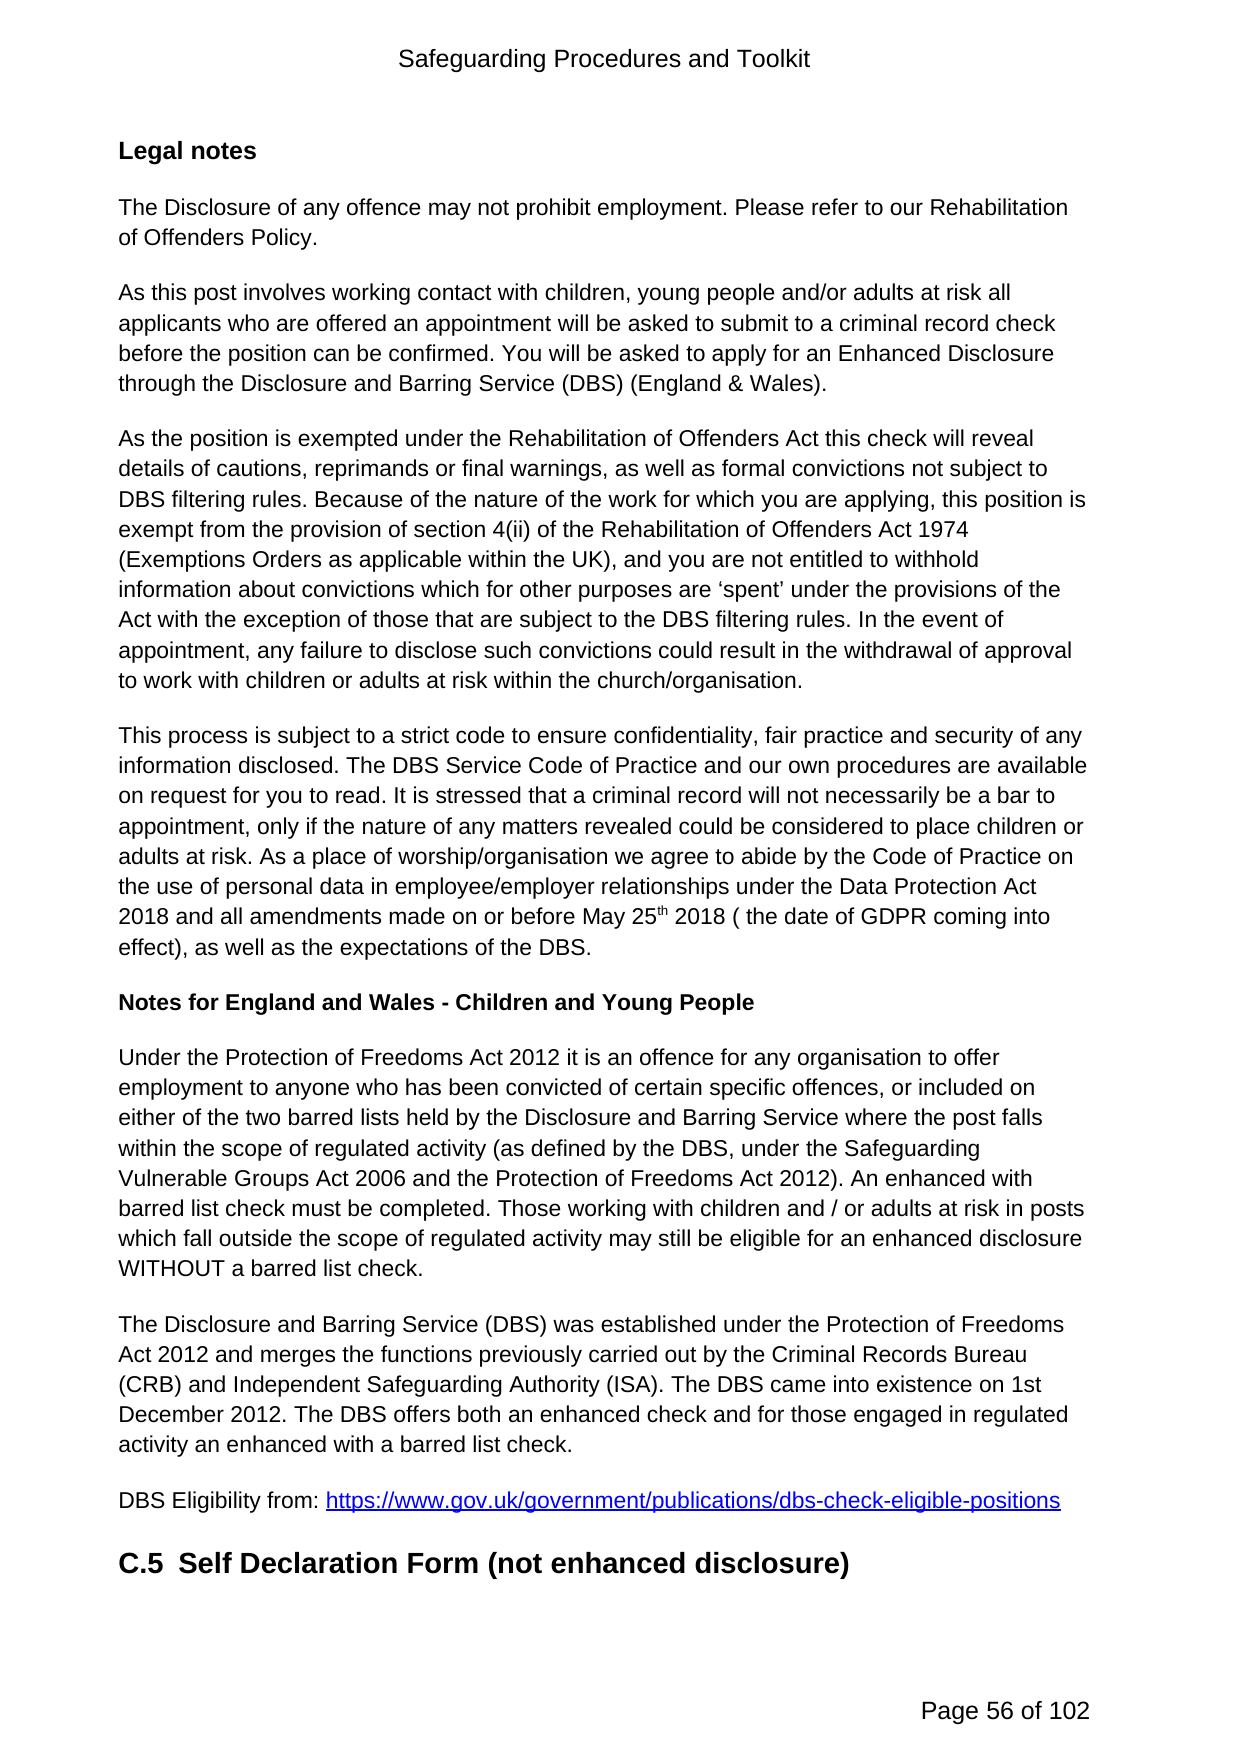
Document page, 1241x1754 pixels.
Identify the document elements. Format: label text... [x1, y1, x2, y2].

text This process is subject to a strict code to ensure confidentiality, fair practice and security of any information disclosed. The DBS Service Code of Practice and our own procedures are available on request for you to read. It is stressed that a criminal record will not necessarily be a bar to appointment, only if the nature of any matters revealed could be considered to place children or adults at risk. As a place of worship/organisation we agree to abide by the Code of Practice on the use of personal data in employee/employer relationships under the Data Protection Act 2018 and all amendments made on or before May 25th 2018 ( the date of GDPR coming into effect), as well as the expectations of the DBS. [118, 722, 1090, 960]
text As this post involves working contact with children, young people and/or adults at risk all applicants who are offered an appointment will be asked to submit to a criminal record check before the position can be confirmed. You will be asked to apply for an Enhanced Disclosure through the Disclosure and Barring Service (DBS) (England & Wales). [118, 279, 1090, 396]
text The Disclosure of any offence may not prohibit employment. Please refer to our Rehabilitation of Offenders Policy. [118, 194, 1090, 250]
text The Disclosure and Barring Service (DBS) was established under the Protection of Freedoms Act 2012 and merges the functions previously carried out by the Criminal Records Bureau (CRB) and Independent Safeguarding Authority (ISA). The DBS came into existence on 1st December 2012. The DBS offers both an enhanced check and for those engaged in regulated activity an enhanced with a barred list check. [118, 1311, 1090, 1458]
text Legal notes [118, 136, 1090, 164]
text Notes for England and Wales - Children and Young People [118, 989, 1090, 1015]
subtitle Self Declaration Form (not enhanced disclosure) [118, 1546, 1154, 1579]
text As the position is exempted under the Rehabilitation of Offenders Act this check will reveal details of cautions, reprimands or final warnings, as well as formal convictions not subject to DBS filtering rules. Because of the nature of the work for which you are applying, this position is exempt from the provision of section 4(ii) of the Rehabilitation of Offenders Act 1974 (Exemptions Orders as applicable within the UK), and you are not entitled to withhold information about convictions which for other purposes are ‘spent’ under the provisions of the Act with the exception of those that are subject to the DBS filtering rules. In the event of appointment, any failure to disclose such convictions could result in the withdrawal of approval to work with children or adults at risk within the church/organisation. [118, 425, 1090, 693]
text DBS Eligibility from: https://www.gov.uk/government/publications/dbs-check-eligible-positions [118, 1487, 1090, 1513]
text Under the Protection of Freedoms Act 2012 it is an offence for any organisation to offer employment to anyone who has been convicted of certain specific offences, or included on either of the two barred lists held by the Disclosure and Barring Service where the post falls within the scope of regulated activity (as defined by the DBS, under the Safeguarding Vulnerable Groups Act 2006 and the Protection of Freedoms Act 2012). An enhanced with barred list check must be completed. Those working with children and / or adults at risk in posts which fall outside the scope of regulated activity may still be eligible for an enhanced disclosure WITHOUT a barred list check. [118, 1044, 1090, 1282]
